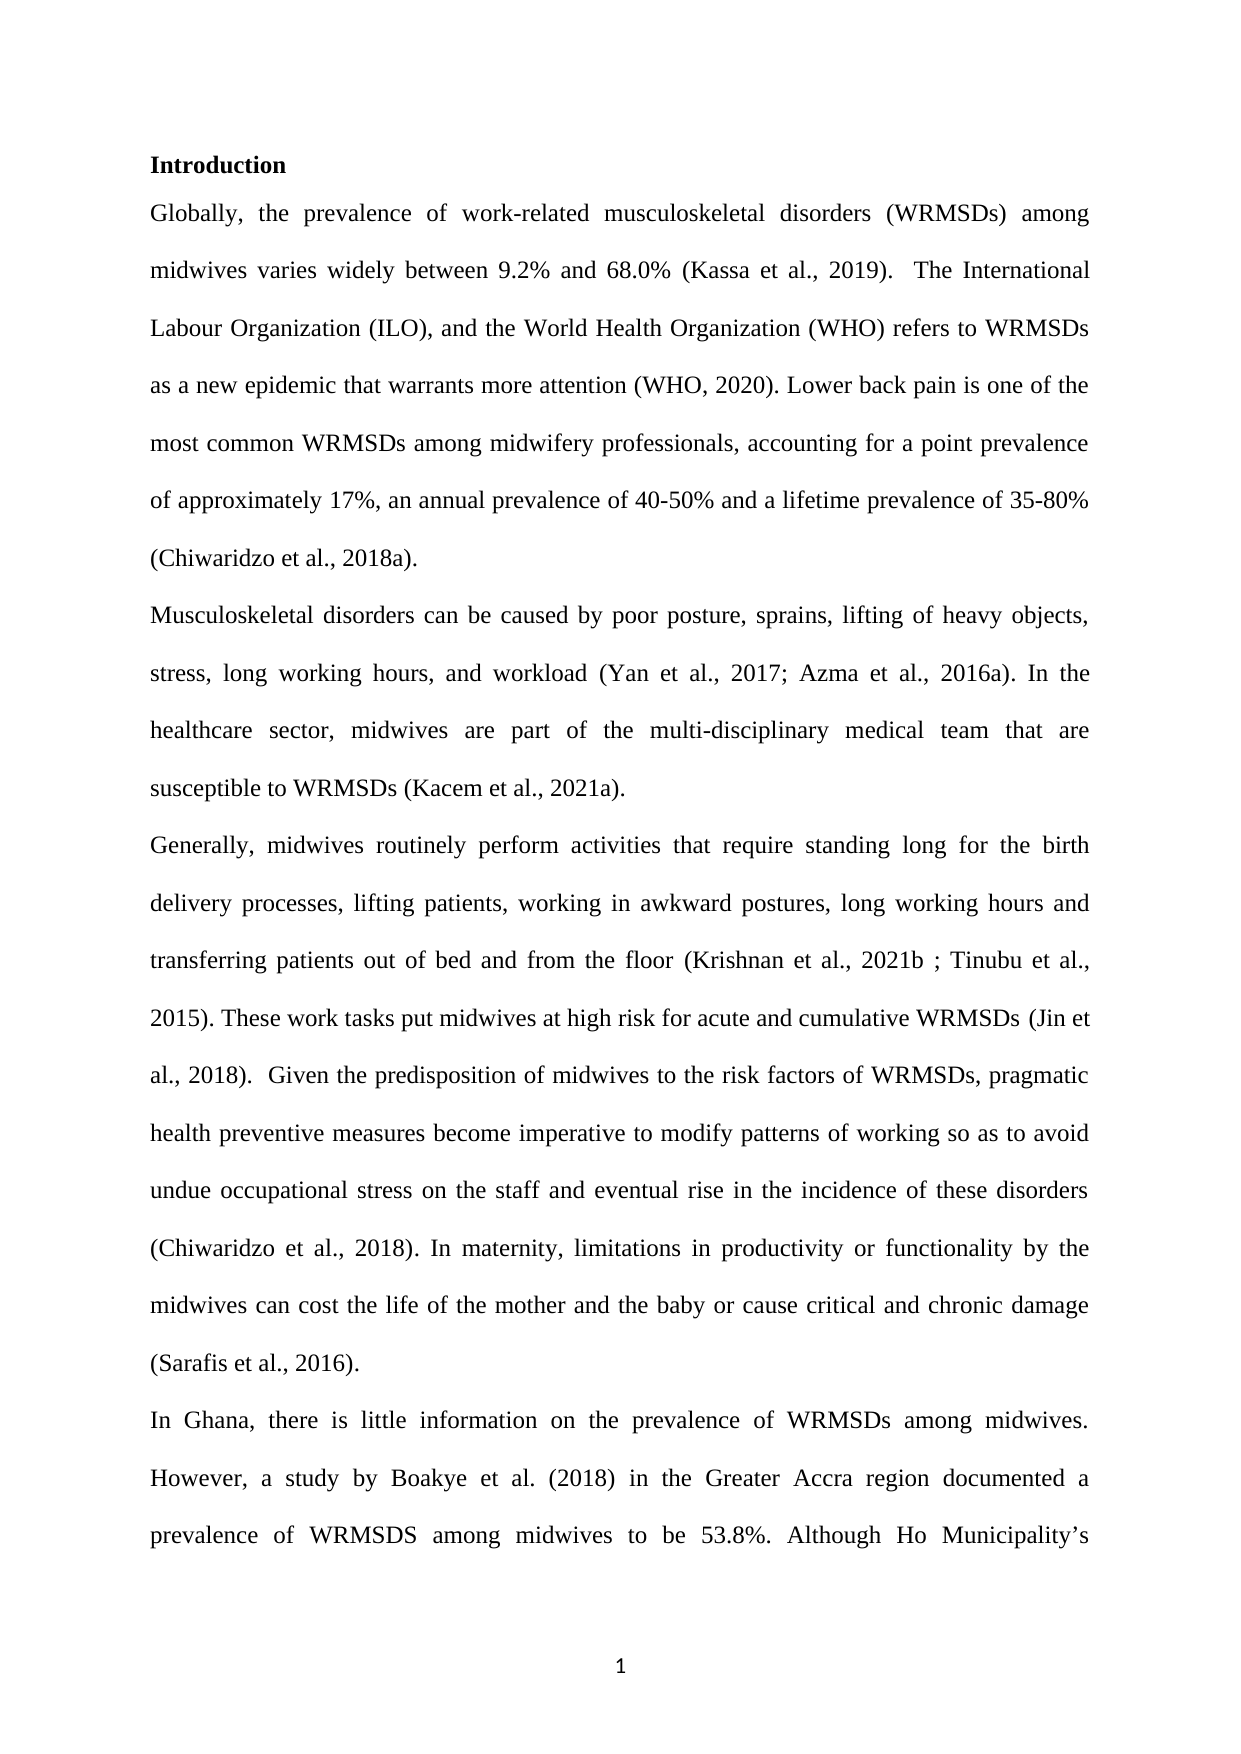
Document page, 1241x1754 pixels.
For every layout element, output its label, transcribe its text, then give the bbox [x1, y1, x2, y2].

text Introduction [150, 150, 1090, 179]
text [150, 1405, 1090, 1549]
text Globally, the prevalence of work-related musculoskeletal disorders (WRMSDs) among midwives varies widely between 9.2% and 68.0% . The International Labour Organization (ILO), and the World Health Organization (WHO) refers to WRMSDs as a new epidemic that warrants more attention (WHO, 2020). Lower back pain is one of the most common WRMSDs among midwifery professionals, accounting for a point prevalence of approximately 17%, an annual prevalence of 40-50% and a lifetime prevalence of 35-80% (Chiwaridzo et al., 2018a). [150, 198, 1090, 571]
text Generally, midwives routinely perform activities that require standing long for the birth delivery processes, lifting patients, working in awkward postures, long working hours and transferring patients out of bed and from the floor ; Tinubu et al., 2015). These work tasks put midwives at high risk for acute and cumulative WRMSDs . Given the predisposition of midwives to the risk factors of WRMSDs, pragmatic health preventive measures become imperative to modify patterns of working so as to avoid undue occupational stress on the staff and eventual rise in the incidence of these disorders . In maternity, limitations in productivity or functionality by the midwives can cost the life of the mother and the baby or cause critical and chronic damage . [150, 830, 1090, 1376]
text Musculoskeletal disorders can be caused by poor posture, sprains, lifting of heavy objects, stress, long working hours, and workload ; . In the healthcare sector, midwives are part of the multi-disciplinary medical team that are susceptible to WRMSDs . [150, 600, 1090, 801]
